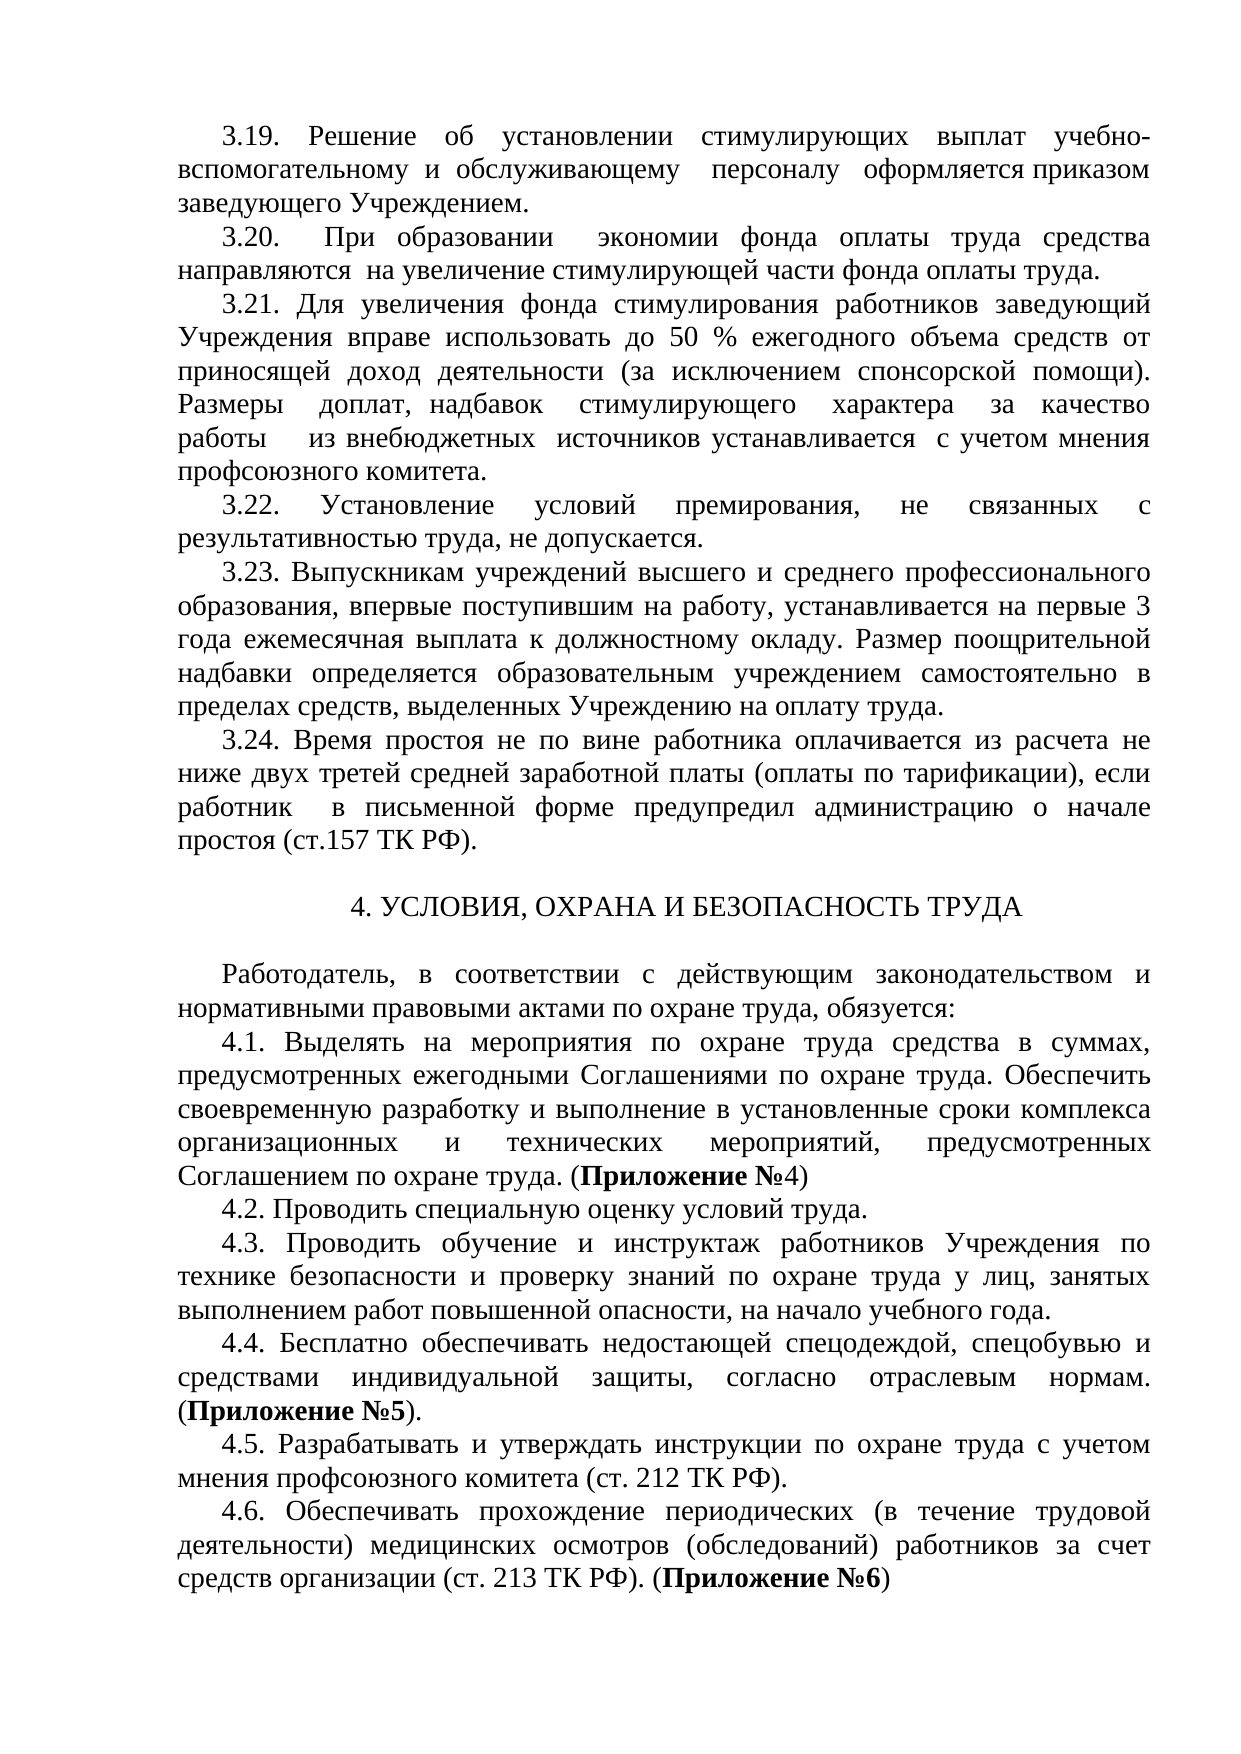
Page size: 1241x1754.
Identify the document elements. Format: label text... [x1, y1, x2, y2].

text 4.1. Выделять на мероприятия по охране труда средства в суммах, предусмотренных ежегодными Соглашениями по охране труда. Обеспечить своевременную разработку и выполнение в установленные сроки комплекса организационных и технических мероприятий, предусмотренных Соглашением по охране труда. (Приложение №4) [177, 1024, 1152, 1191]
text 3.24. Время простоя не по вине работника оплачивается из расчета не ниже двух третей средней заработной платы (оплаты по тарификации), если работник в письменной форме предупредил администрацию о начале простоя (ст.157 ТК РФ). [177, 722, 1152, 856]
text 3.21. Для увеличения фонда стимулирования работников заведующий Учреждения вправе использовать до 50 % ежегодного объема средств от приносящей доход деятельности (за исключением спонсорской помощи). Размеры доплат, надбавок стимулирующего характера за качество работы из внебюджетных источников устанавливается с учетом мнения профсоюзного комитета. [177, 286, 1152, 487]
text 4. УСЛОВИЯ, ОХРАНА И БЕЗОПАСНОСТЬ ТРУДА [177, 889, 1152, 923]
text 3.20. При образовании экономии фонда оплаты труда средства направляются на увеличение стимулирующей части фонда оплаты труда. [177, 219, 1152, 286]
text 3.23. Выпускникам учреждений высшего и среднего профессионального образования, впервые поступившим на работу, устанавливается на первые 3 года ежемесячная выплата к должностному окладу. Размер поощрительной надбавки определяется образовательным учреждением самостоятельно в пределах средств, выделенных Учреждению на оплату труда. [177, 554, 1152, 722]
text 4.5. Разрабатывать и утверждать инструкции по охране труда с учетом мнения профсоюзного комитета (ст. 212 ТК РФ). [177, 1426, 1152, 1493]
text 3.19. Решение об установлении стимулирующих выплат учебно-вспомогательному и обслуживающему персоналу оформляется приказом заведующего Учреждением. [177, 118, 1152, 219]
text Работодатель, в соответствии с действующим законодательством и нормативными правовыми актами по охране труда, обязуется: [177, 957, 1152, 1024]
text 4.6. Обеспечивать прохождение периодических (в течение трудовой деятельности) медицинских осмотров (обследований) работников за счет средств организации (ст. 213 ТК РФ). (Приложение №6) [177, 1493, 1152, 1594]
text 3.22. Установление условий премирования, не связанных с результативностью труда, не допускается. [177, 487, 1152, 554]
text 4.4. Бесплатно обеспечивать недостающей спецодеждой, спецобувью и средствами индивидуальной защиты, согласно отраслевым нормам. (Приложение №5). [177, 1326, 1152, 1426]
text 4.3. Проводить обучение и инструктаж работников Учреждения по технике безопасности и проверку знаний по охране труда у лиц, занятых выполнением работ повышенной опасности, на начало учебного года. [177, 1225, 1152, 1326]
text 4.2. Проводить специальную оценку условий труда. [177, 1191, 1152, 1225]
